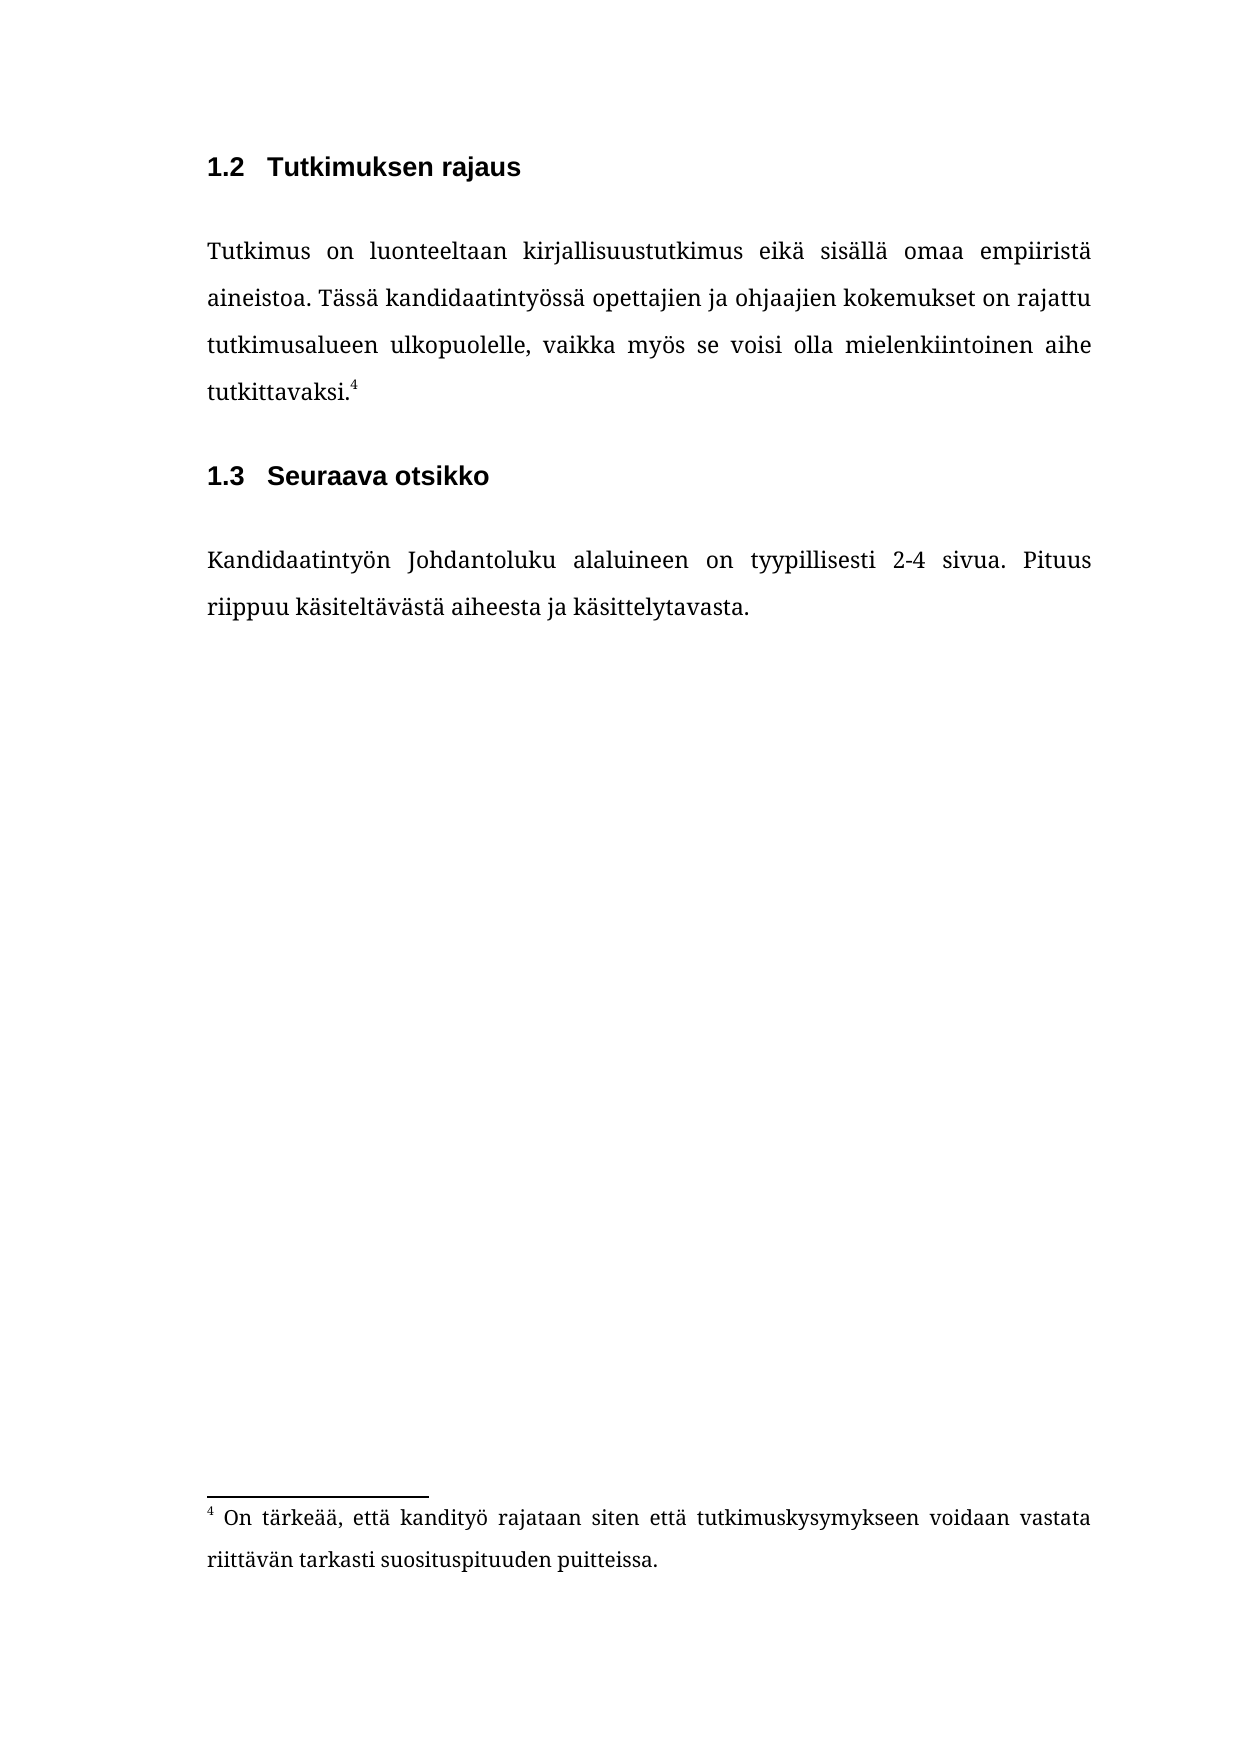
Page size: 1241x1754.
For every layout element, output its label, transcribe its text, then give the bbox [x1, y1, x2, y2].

subtitle Seuraava otsikko [207, 460, 1092, 491]
text Tutkimus on luonteeltaan kirjallisuustutkimus eikä sisällä omaa empiiristä aineistoa. Tässä kandidaatintyössä opettajien ja ohjaajien kokemukset on rajattu tutkimusalueen ulkopuolelle, vaikka myös se voisi olla mielenkiintoinen aihe tutkittavaksi. [207, 235, 1092, 407]
text Kandidaatintyön Johdantoluku alaluineen on tyypillisesti 2-4 sivua. Pituus riippuu käsiteltävästä aiheesta ja käsittelytavasta. [207, 544, 1092, 622]
subtitle Tutkimuksen rajaus [207, 151, 1092, 182]
